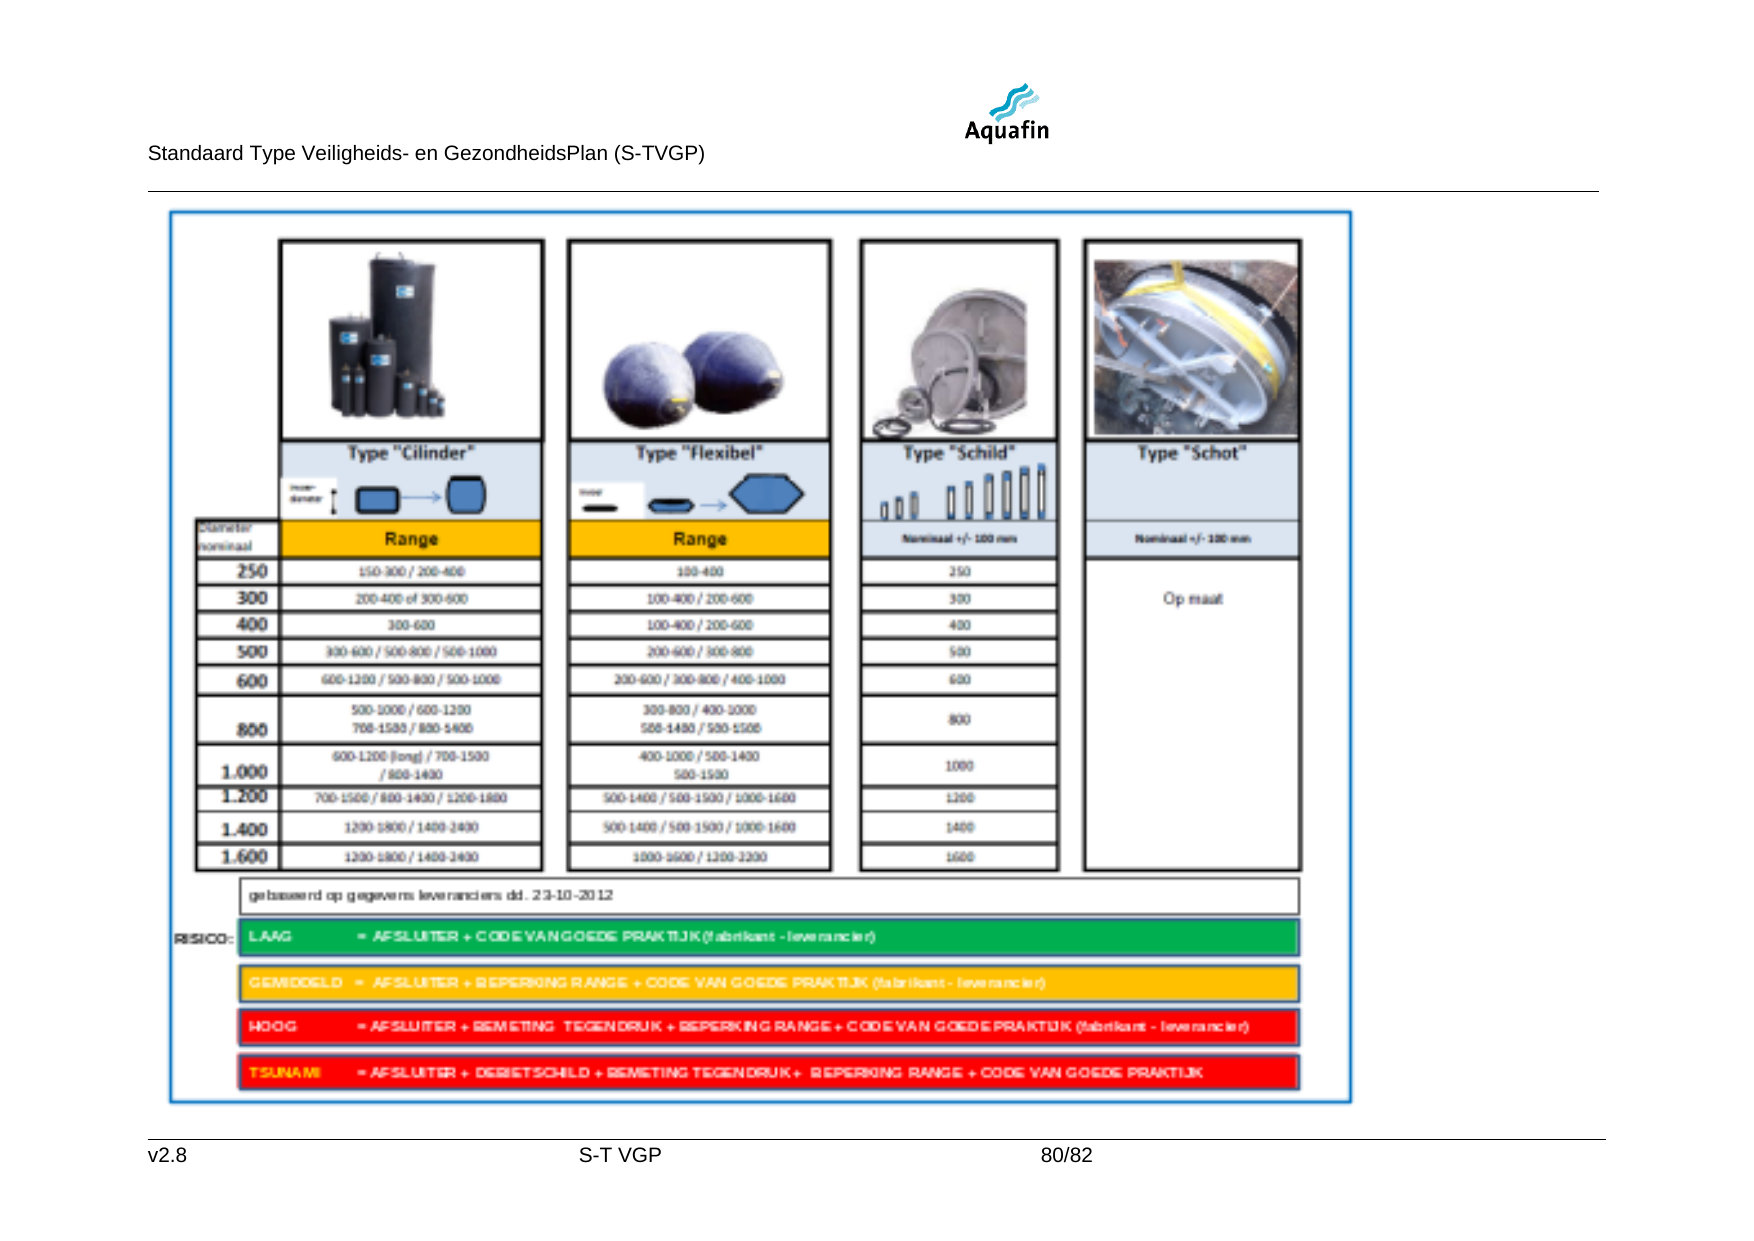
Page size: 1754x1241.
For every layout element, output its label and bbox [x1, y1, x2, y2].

picture [948, 73, 1063, 161]
